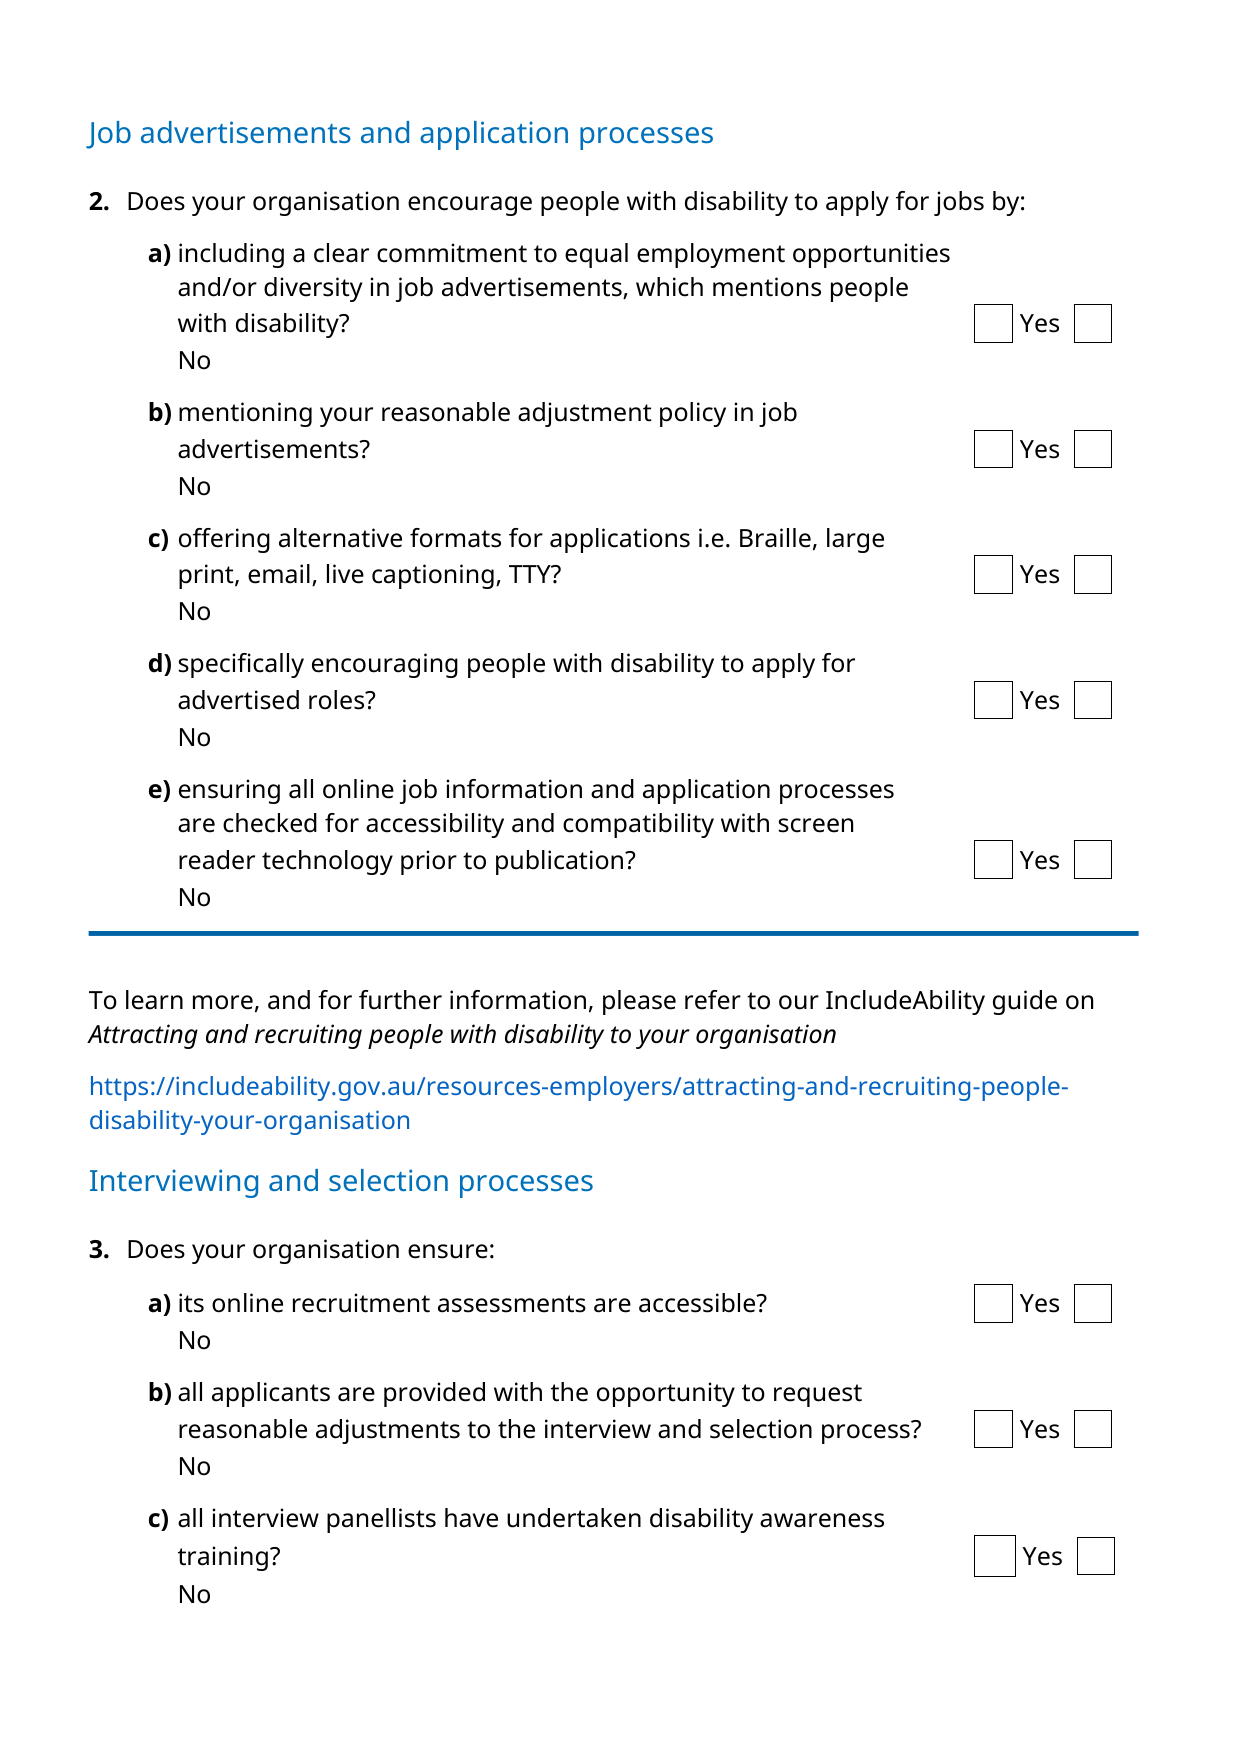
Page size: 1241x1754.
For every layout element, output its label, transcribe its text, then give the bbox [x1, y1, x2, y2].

list offering alternative formats for applications i.e. Braille, large print, email, live captioning, TTY? Yes No [148, 520, 1152, 628]
subtitle Interviewing and selection processes [88, 1160, 1152, 1200]
text https://includeability.gov.au/resources-employers/attracting-and-recruiting-people-disability-your-organisation [88, 1068, 1152, 1137]
list mentioning your reasonable adjustment policy in job advertisements? Yes No [148, 395, 1152, 503]
list Does your organisation encourage people with disability to apply for jobs by: [88, 183, 1152, 217]
list including a clear commitment to equal employment opportunities and/or diversity in job advertisements, which mentions people with disability? Yes No [148, 235, 1152, 377]
picture [88, 931, 1139, 936]
list its online recruitment assessments are accessible? Yes No [148, 1283, 1152, 1357]
list ensuring all online job information and application processes are checked for accessibility and compatibility with screen reader technology prior to publication? Yes No [148, 771, 1152, 913]
list all applicants are provided with the opportunity to request reasonable adjustments to the interview and selection process? Yes No [148, 1375, 1152, 1483]
subtitle Job advertisements and application processes [88, 112, 1152, 152]
list Does your organisation ensure: [88, 1232, 1152, 1266]
list specifically encouraging people with disability to apply for advertised roles? Yes No [148, 646, 1152, 754]
list all interview panellists have undertaken disability awareness training? Yes No [148, 1500, 1152, 1611]
text To learn more, and for further information, please refer to our IncludeAbility guide on Attracting and recruiting people with disability to your organisation [88, 983, 1152, 1051]
